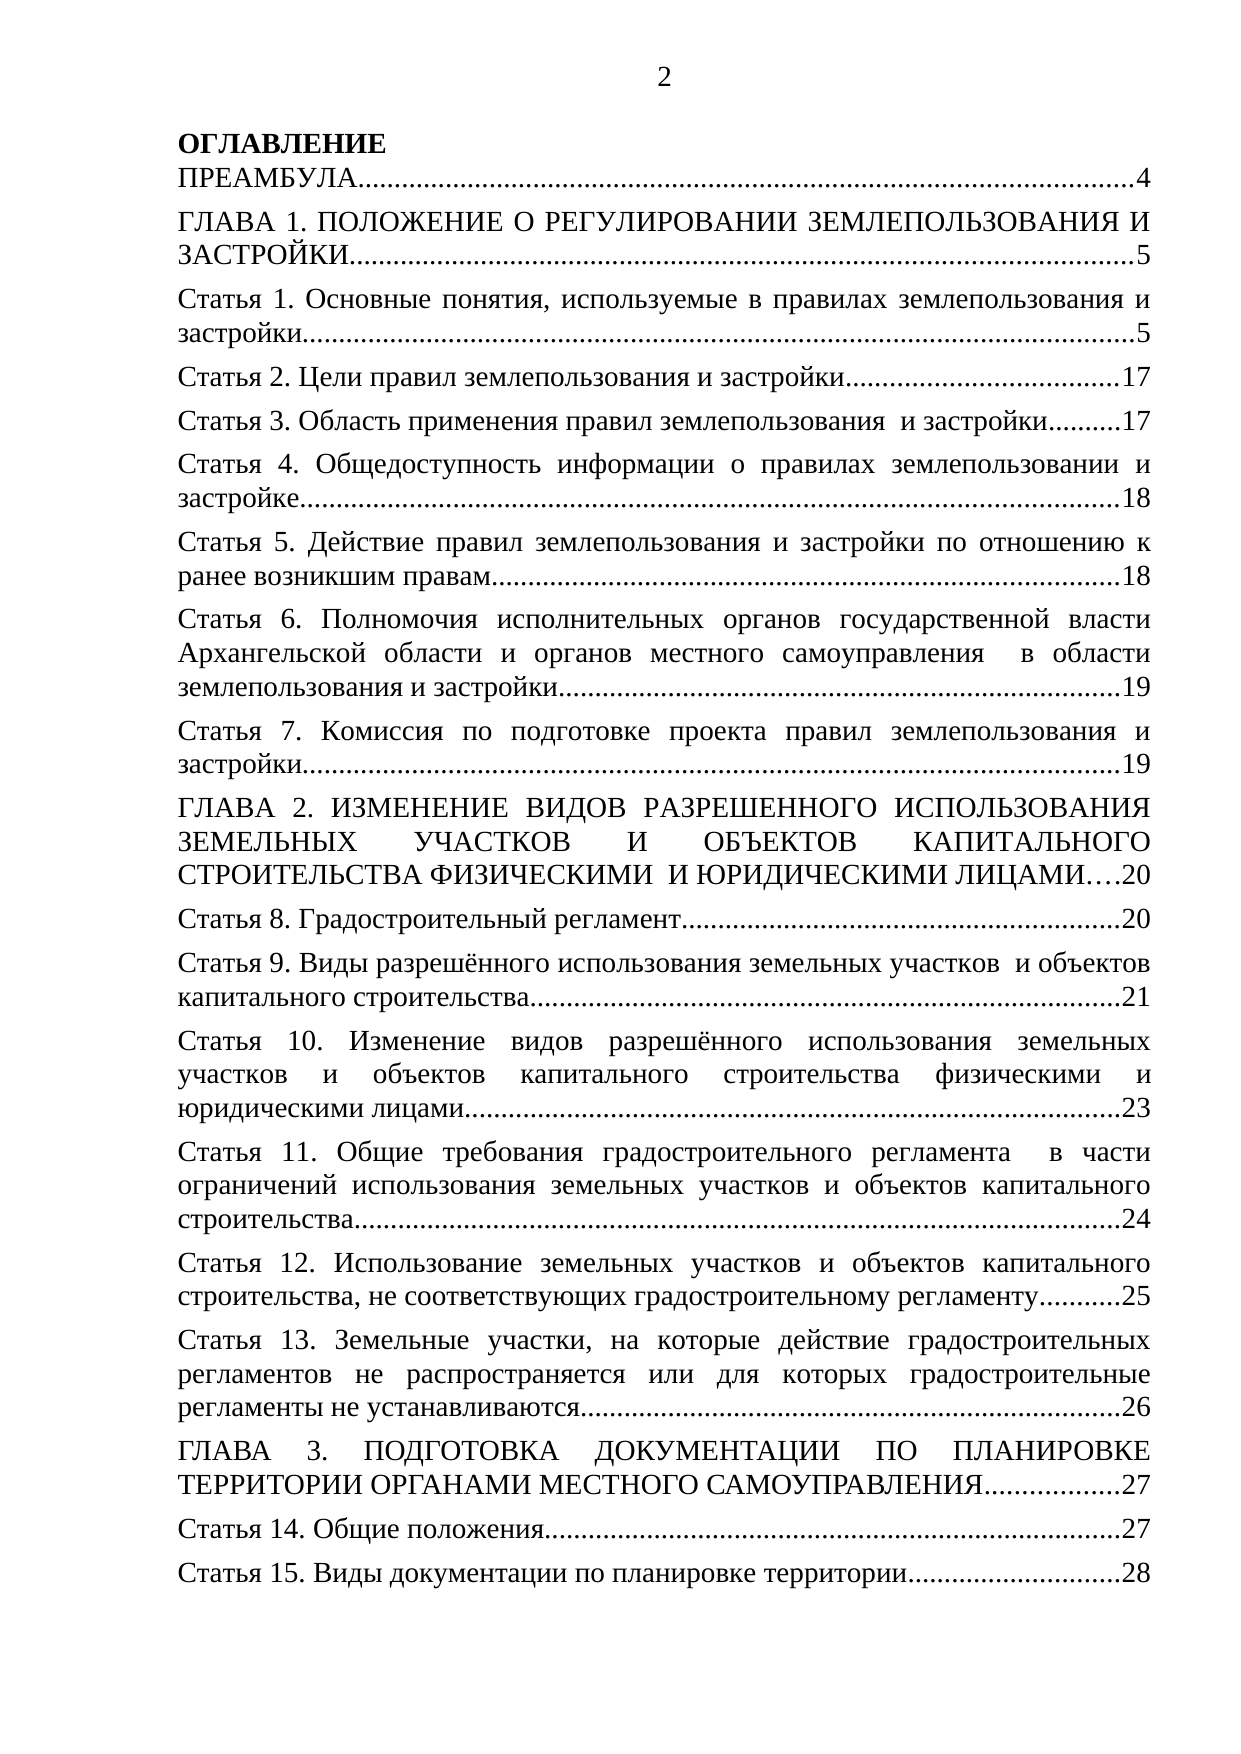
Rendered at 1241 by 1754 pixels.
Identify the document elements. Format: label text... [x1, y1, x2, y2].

text Статья 15. Виды документации по планировке территории 28 [177, 1555, 1152, 1588]
text Статья 8. Градостроительный регламент 20 [177, 901, 1152, 935]
text Статья 1. Основные понятия, используемые в правилах землепользования и застройки 5 [177, 281, 1152, 348]
text Статья 12. Использование земельных участков и объектов капитального строительства, не соответствующих градостроительному регламенту 25 [177, 1245, 1152, 1312]
text ГЛАВА 3. ПОДГОТОВКА ДОКУМЕНТАЦИИ ПО ПЛАНИРОВКЕ ТЕРРИТОРИИ ОРГАНАМИ МЕСТНОГО САМОУПРАВЛЕНИЯ 27 [177, 1433, 1152, 1500]
text Статья 6. Полномочия исполнительных органов государственной власти Архангельской области и органов местного самоуправления в области землепользования и застройки 19 [177, 602, 1152, 702]
text Статья 3. Область применения правил землепользования и застройки 17 [177, 403, 1152, 436]
text Статья 4. Общедоступность информации о правилах землепользовании и застройке 18 [177, 447, 1152, 514]
text Статья 2. Цели правил землепользования и застройки 17 [177, 359, 1152, 392]
text Статья 10. Изменение видов разрешённого использования земельных участков и объектов капитального строительства физическими и юридическими лицами 23 [177, 1023, 1152, 1123]
text Статья 13. Земельные участки, на которые действие градостроительных регламентов не распространяется или для которых градостроительные регламенты не устанавливаются 26 [177, 1322, 1152, 1423]
text ГЛАВА 1. ПОЛОЖЕНИЕ О РЕГУЛИРОВАНИИ ЗЕМЛЕПОЛЬЗОВАНИЯ И ЗАСТРОЙКИ 5 [177, 204, 1152, 271]
text Статья 5. Действие правил землепользования и застройки по отношению к ранее возникшим правам 18 [177, 524, 1152, 591]
text ГЛАВА 2. ИЗМЕНЕНИЕ ВИДОВ РАЗРЕШЕННОГО ИСПОЛЬЗОВАНИЯ ЗЕМЕЛЬНЫХ УЧАСТКОВ И ОБЪЕКТОВ КАПИТАЛЬНОГО СТРОИТЕЛЬСТВА ФИЗИЧЕСКИМИ И ЮРИДИЧЕСКИМИ ЛИЦАМИ 20 [177, 790, 1152, 891]
text Статья 7. Комиссия по подготовке проекта правил землепользования и застройки 19 [177, 713, 1152, 780]
text ПРЕАМБУЛА 4 [177, 160, 1152, 193]
text Статья 9. Виды разрешённого использования земельных участков и объектов капитального строительства 21 [177, 945, 1152, 1012]
subtitle ОГЛАВЛЕНИЕ [177, 126, 1152, 160]
text Статья 11. Общие требования градостроительного регламента в части ограничений использования земельных участков и объектов капитального строительства 24 [177, 1134, 1152, 1234]
text Статья 14. Общие положения 27 [177, 1511, 1152, 1544]
